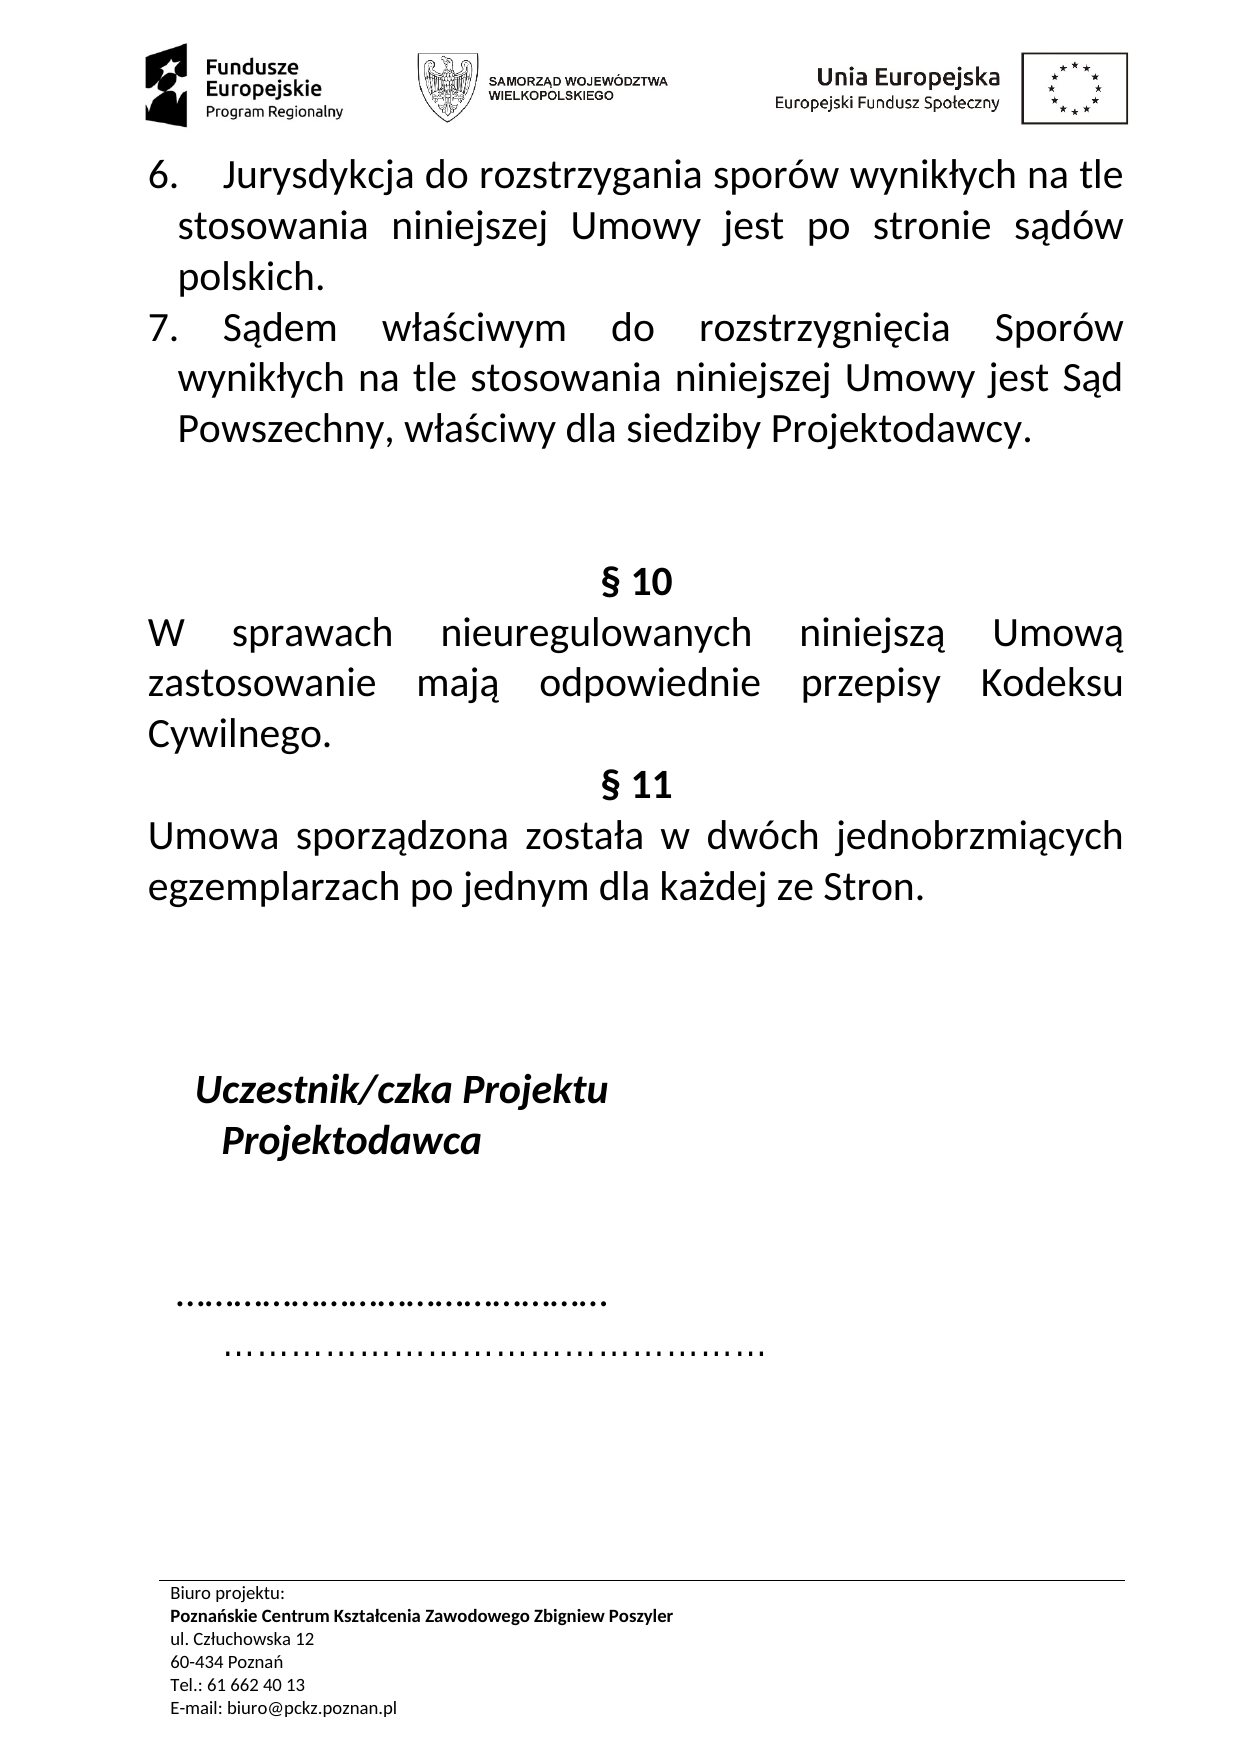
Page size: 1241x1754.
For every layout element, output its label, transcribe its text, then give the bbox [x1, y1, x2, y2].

list Jurysdykcja do rozstrzygania sporów wynikłych na tle stosowania niniejszej Umowy jest po stronie sądów polskich. [148, 148, 1125, 301]
text § 11 [148, 758, 1125, 809]
picture [125, 22, 1151, 147]
text Umowa sporządzona została w dwóch jednobrzmiących egzemplarzach po jednym dla każdej ze Stron. [148, 809, 1125, 911]
text § 10 [148, 555, 1125, 606]
text Uczestnik/czka Projektu Projektodawca [148, 1063, 1125, 1165]
list Sądem właściwym do rozstrzygnięcia Sporów wynikłych na tle stosowania niniejszej Umowy jest Sąd Powszechny, właściwy dla siedziby Projektodawcy. [148, 301, 1125, 453]
text W sprawach nieuregulowanych niniejszą Umową zastosowanie mają odpowiednie przepisy Kodeksu Cywilnego. [148, 606, 1125, 758]
text ……………………………………… ………………………………………… [148, 1266, 1125, 1365]
